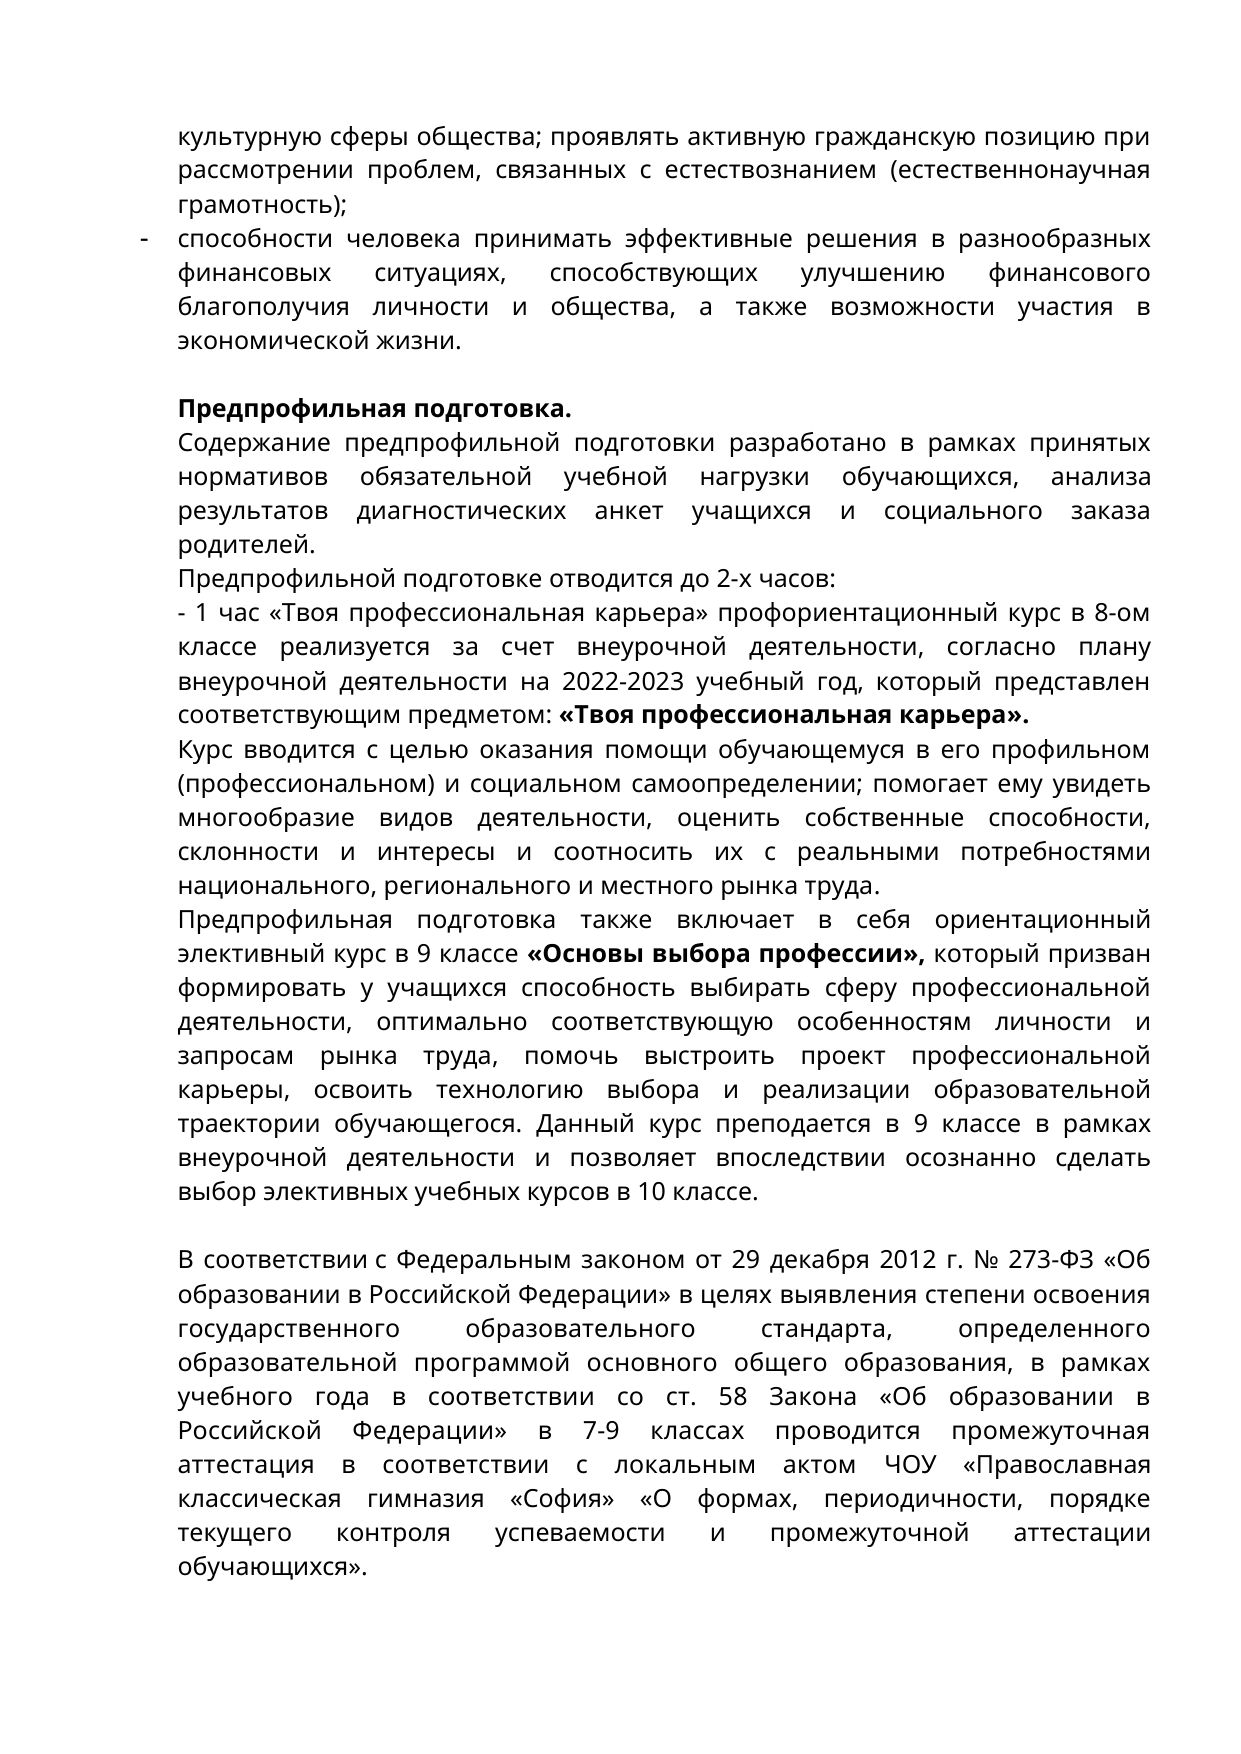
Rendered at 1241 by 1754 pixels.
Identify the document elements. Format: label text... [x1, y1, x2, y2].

list способности человека принимать эффективные решения в разнообразных финансовых ситуациях, способствующих улучшению финансового благополучия личности и общества, а также возможности участия в экономической жизни. [140, 220, 1152, 357]
text В соответствии с Федеральным законом от 29 декабря 2012 г. № 273-ФЗ «Об образовании в Российской Федерации» в целях выявления степени освоения государственного образовательного стандарта, определенного образовательной программой основного общего образования, в рамках учебного года в соответствии со ст. 58 Закона «Об образовании в Российской Федерации» в 7-9 классах проводится промежуточная аттестация в соответствии с локальным актом ЧОУ «Православная классическая гимназия «София» «О формах, периодичности, порядке текущего контроля успеваемости и промежуточной аттестации обучающихся». [177, 1242, 1152, 1583]
text Предпрофильная подготовка также включает в себя ориентационный элективный курс в 9 классе «Основы выбора профессии», который призван формировать у учащихся способность выбирать сферу профессиональной деятельности, оптимально соответствующую особенностям личности и запросам рынка труда, помочь выстроить проект профессиональной карьеры, освоить технологию выбора и реализации образовательной траектории обучающегося. Данный курс преподается в 9 классе в рамках внеурочной деятельности и позволяет впоследствии осознанно сделать выбор элективных учебных курсов в 10 классе. [177, 902, 1152, 1208]
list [140, 118, 1152, 220]
text Предпрофильной подготовке отводится до 2-х часов: [177, 561, 1152, 595]
text Предпрофильная подготовка. [177, 391, 1152, 425]
text Курс вводится с целью оказания помощи обучающемуся в его профильном (профессиональном) и социальном самоопределении; помогает ему увидеть многообразие видов деятельности, оценить собственные способности, склонности и интересы и соотносить их с реальными потребностями национального, регионального и местного рынка труда. [177, 731, 1152, 902]
text - 1 час «Твоя профессиональная карьера» профориентационный курс в 8-ом классе реализуется за счет внеурочной деятельности, согласно плану внеурочной деятельности на 2022-2023 учебный год, который представлен соответствующим предметом: «Твоя профессиональная карьера». [177, 595, 1152, 731]
text Содержание предпрофильной подготовки разработано в рамках принятых нормативов обязательной учебной нагрузки обучающихся, анализа результатов диагностических анкет учащихся и социального заказа родителей. [177, 425, 1152, 561]
